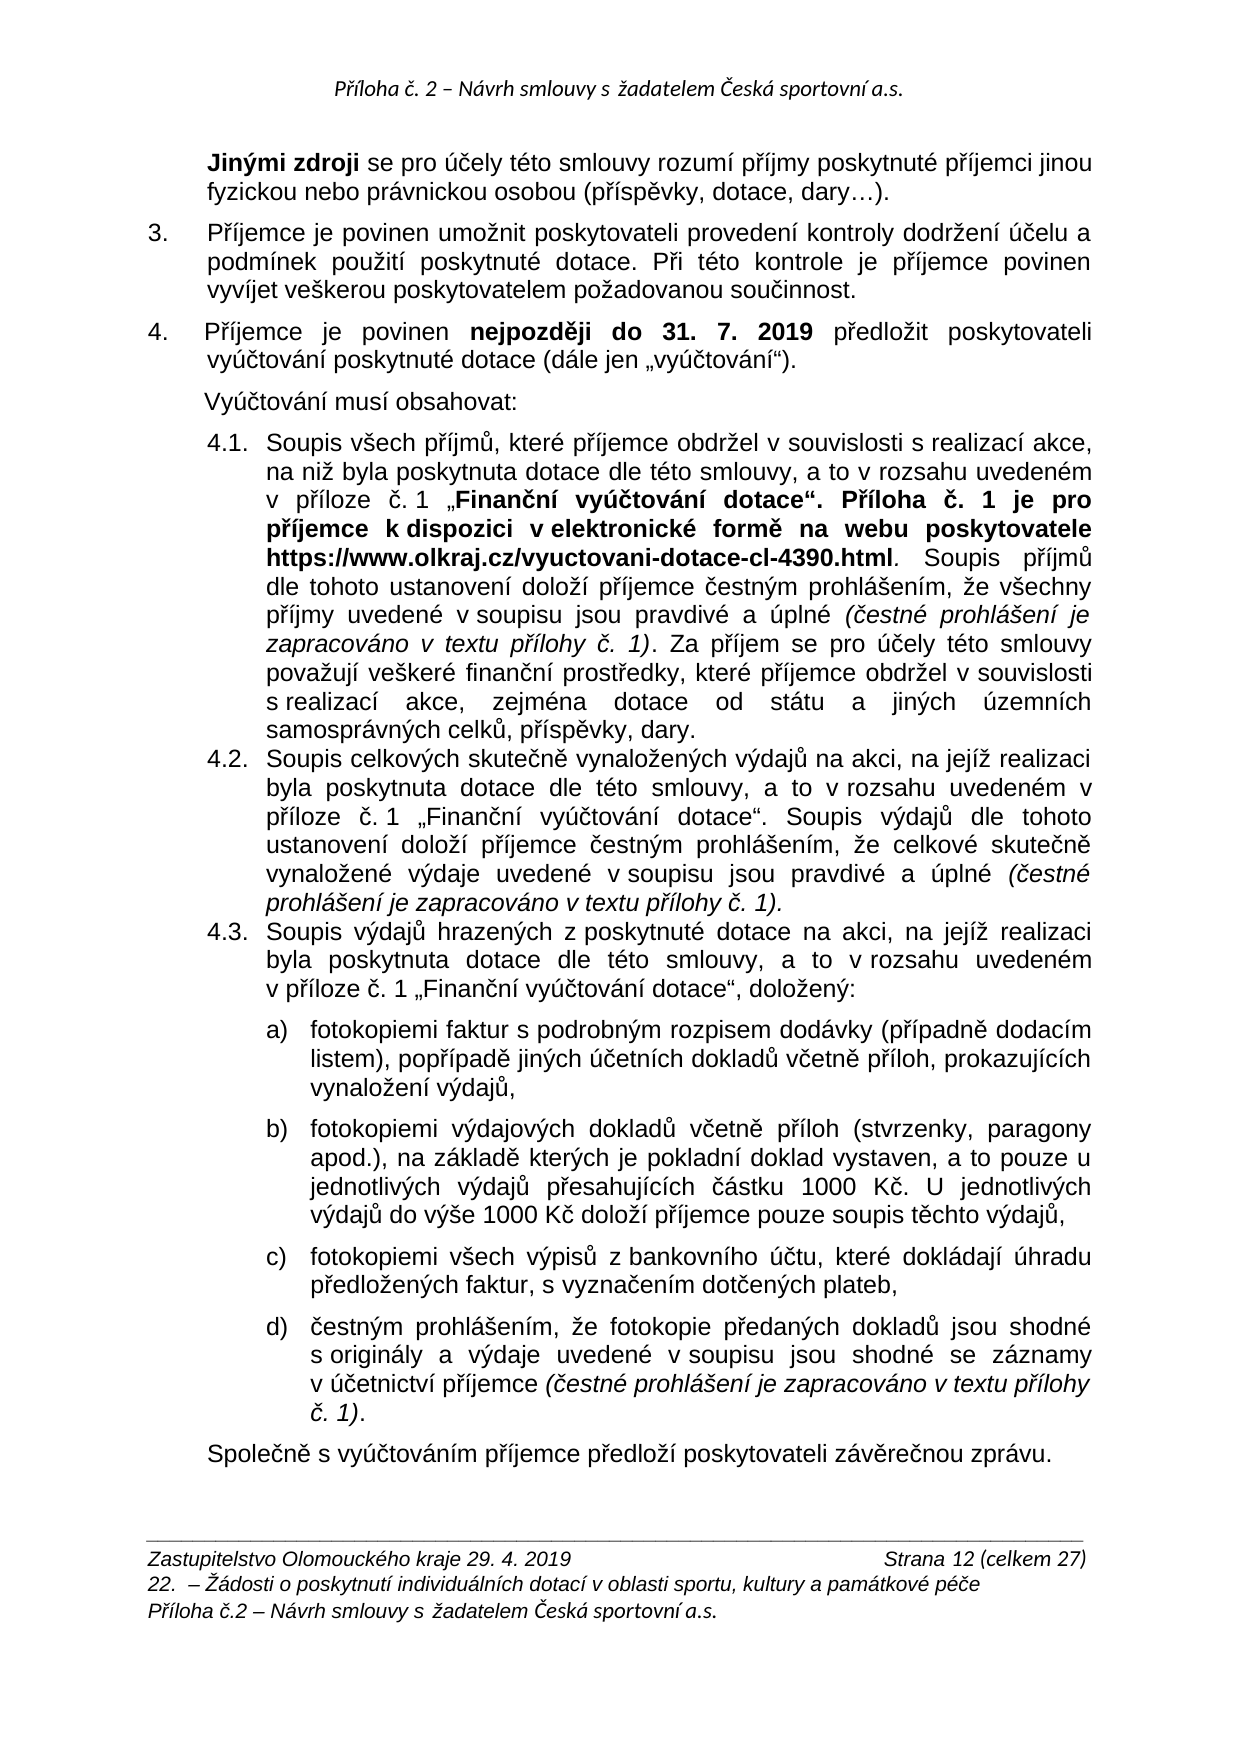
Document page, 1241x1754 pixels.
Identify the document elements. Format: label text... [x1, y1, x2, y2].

list Soupis všech příjmů, které příjemce obdržel v souvislosti s realizací akce, na niž byla poskytnuta dotace dle této smlouvy, a to v rozsahu uvedeném v příloze č. 1 „Finanční vyúčtování dotace“. Příloha č. 1 je pro příjemce k dispozici v elektronické formě na webu poskytovatele https://www.olkraj.cz/vyuctovani-dotace-cl-4390.html. Soupis příjmů dle tohoto ustanovení doloží příjemce čestným prohlášením, že všechny příjmy uvedené v soupisu jsou pravdivé a úplné (čestné prohlášení je zapracováno v textu přílohy č. 1). Za příjem se pro účely této smlouvy považují veškeré finanční prostředky, které příjemce obdržel v souvislosti s realizací akce, zejména dotace od státu a jiných územních samosprávných celků, příspěvky, dary. [207, 428, 1092, 744]
text Vyúčtování musí obsahovat: [204, 386, 1092, 415]
text Společně s vyúčtováním příjemce předloží poskytovateli závěrečnou zprávu. [207, 1439, 1092, 1468]
list fotokopiemi faktur s podrobným rozpisem dodávky (případně dodacím listem), popřípadě jiných účetních dokladů včetně příloh, prokazujících vynaložení výdajů, [266, 1015, 1092, 1101]
text Jinými zdroji se pro účely této smlouvy rozumí příjmy poskytnuté příjemci jinou fyzickou nebo právnickou osobou (příspěvky, dotace, dary…). [207, 148, 1092, 205]
list fotokopiemi výdajových dokladů včetně příloh (stvrzenky, paragony apod.), na základě kterých je pokladní doklad vystaven, a to pouze u jednotlivých výdajů přesahujících částku 1000 Kč. U jednotlivých výdajů do výše 1000 Kč doloží příjemce pouze soupis těchto výdajů, [266, 1114, 1092, 1229]
list Soupis celkových skutečně vynaložených výdajů na akci, na jejíž realizaci byla poskytnuta dotace dle této smlouvy, a to v rozsahu uvedeném v příloze č. 1 „Finanční vyúčtování dotace“. Soupis výdajů dle tohoto ustanovení doloží příjemce čestným prohlášením, že celkové skutečně vynaložené výdaje uvedené v soupisu jsou pravdivé a úplné (čestné prohlášení je zapracováno v textu přílohy č. 1). [207, 744, 1092, 916]
list fotokopiemi všech výpisů z bankovního účtu, které dokládají úhradu předložených faktur, s vyznačením dotčených plateb, [266, 1241, 1092, 1299]
list Soupis výdajů hrazených z poskytnuté dotace na akci, na jejíž realizaci byla poskytnuta dotace dle této smlouvy, a to v rozsahu uvedeném v příloze č. 1 „Finanční vyúčtování dotace“, doložený: [207, 916, 1092, 1003]
list Příjemce je povinen umožnit poskytovateli provedení kontroly dodržení účelu a podmínek použití poskytnuté dotace. Při této kontrole je příjemce povinen vyvíjet veškerou poskytovatelem požadovanou součinnost. [148, 218, 1092, 304]
list čestným prohlášením, že fotokopie předaných dokladů jsou shodné s originály a výdaje uvedené v soupisu jsou shodné se záznamy v účetnictví příjemce (čestné prohlášení je zapracováno v textu přílohy č. 1). [266, 1311, 1092, 1426]
list Příjemce je povinen nejpozději do 31. 7. 2019 předložit poskytovateli vyúčtování poskytnuté dotace (dále jen „vyúčtování“). [148, 316, 1092, 374]
